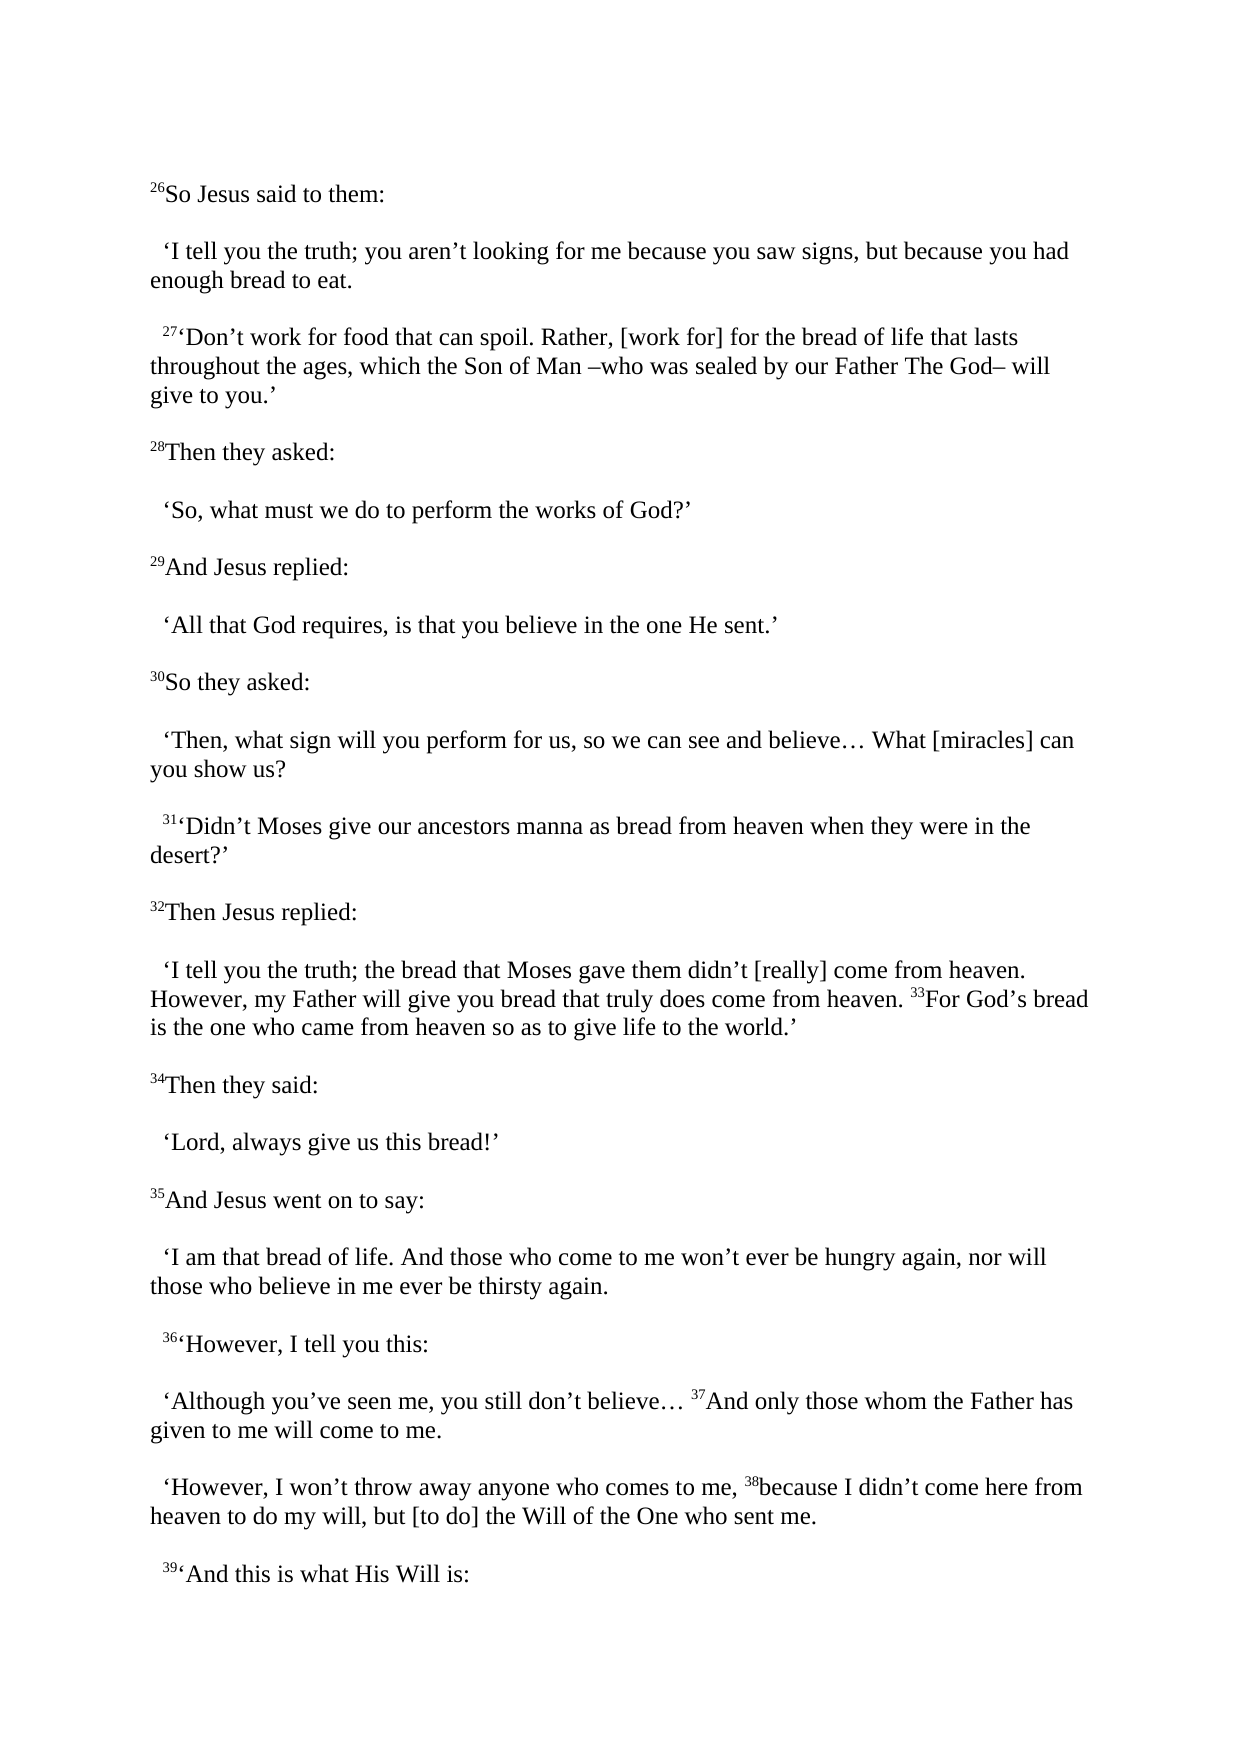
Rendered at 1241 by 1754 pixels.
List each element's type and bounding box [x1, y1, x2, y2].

text [150, 150, 1090, 1587]
